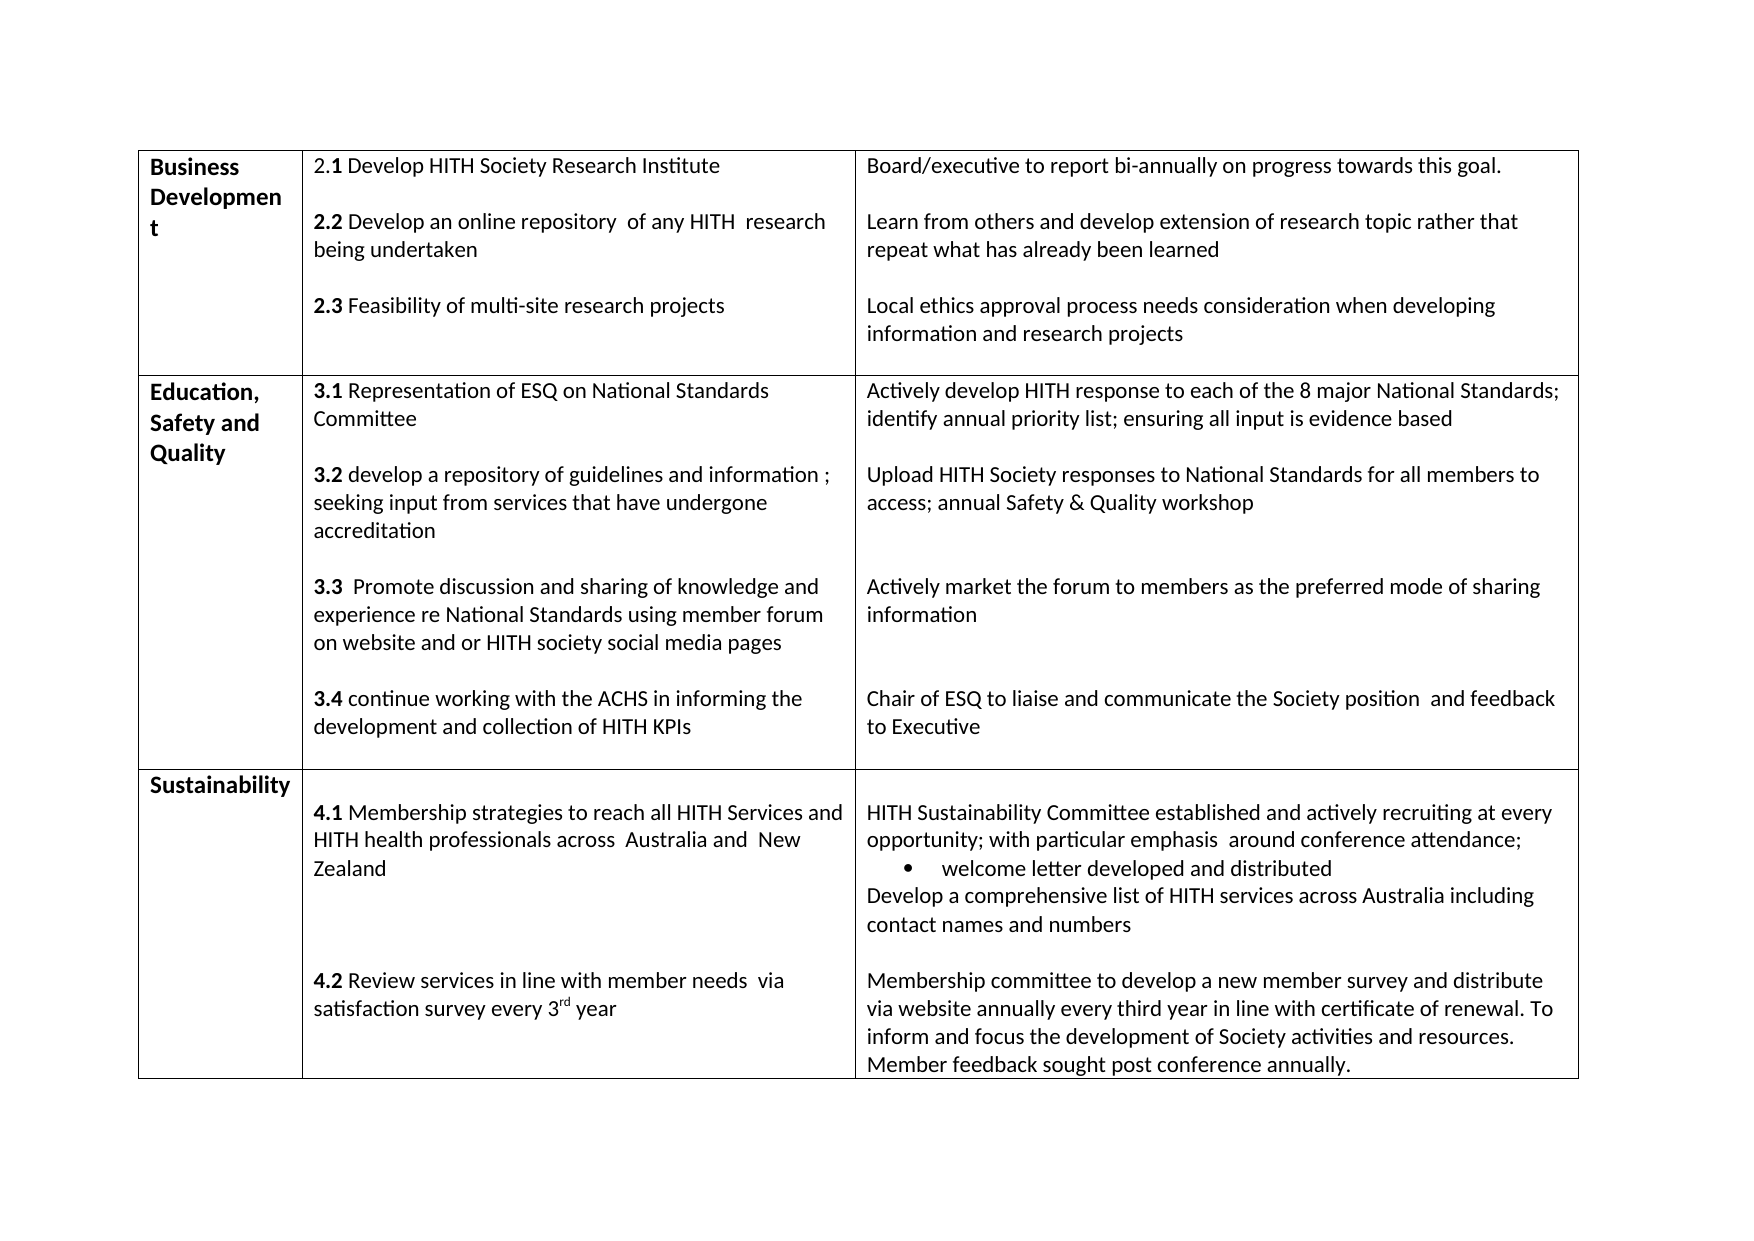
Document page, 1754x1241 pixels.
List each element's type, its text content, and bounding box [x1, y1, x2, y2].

table_cell Education, Safety and Quality [139, 376, 302, 768]
table_cell 3.1 Representation of ESQ on National Standards Committee 3.2 develop a repository of guidelines and information ; seeking input from services that have undergone accreditation 3.3 Promote discussion and sharing of knowledge and experience re National Standards using member forum on website and or HITH society social media pages 3.4 continue working with the ACHS in informing the development and collection of HITH KPIs [303, 376, 855, 768]
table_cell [856, 770, 1578, 1078]
table_header Business Development [139, 151, 302, 375]
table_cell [303, 770, 855, 1078]
table_header Board/executive to report bi-annually on progress towards this goal. Learn from others and develop extension of research topic rather that repeat what has already been learned Local ethics approval process needs consideration when developing information and research projects [856, 151, 1578, 375]
table_cell Sustainability [139, 770, 302, 1078]
table_cell Actively develop HITH response to each of the 8 major National Standards; identify annual priority list; ensuring all input is evidence based Upload HITH Society responses to National Standards for all members to access; annual Safety & Quality workshop Actively market the forum to members as the preferred mode of sharing information Chair of ESQ to liaise and communicate the Society position and feedback to Executive [856, 376, 1578, 768]
table_header 2.1 Develop HITH Society Research Institute 2.2 Develop an online repository of any HITH research being undertaken 2.3 Feasibility of multi-site research projects [303, 151, 855, 375]
